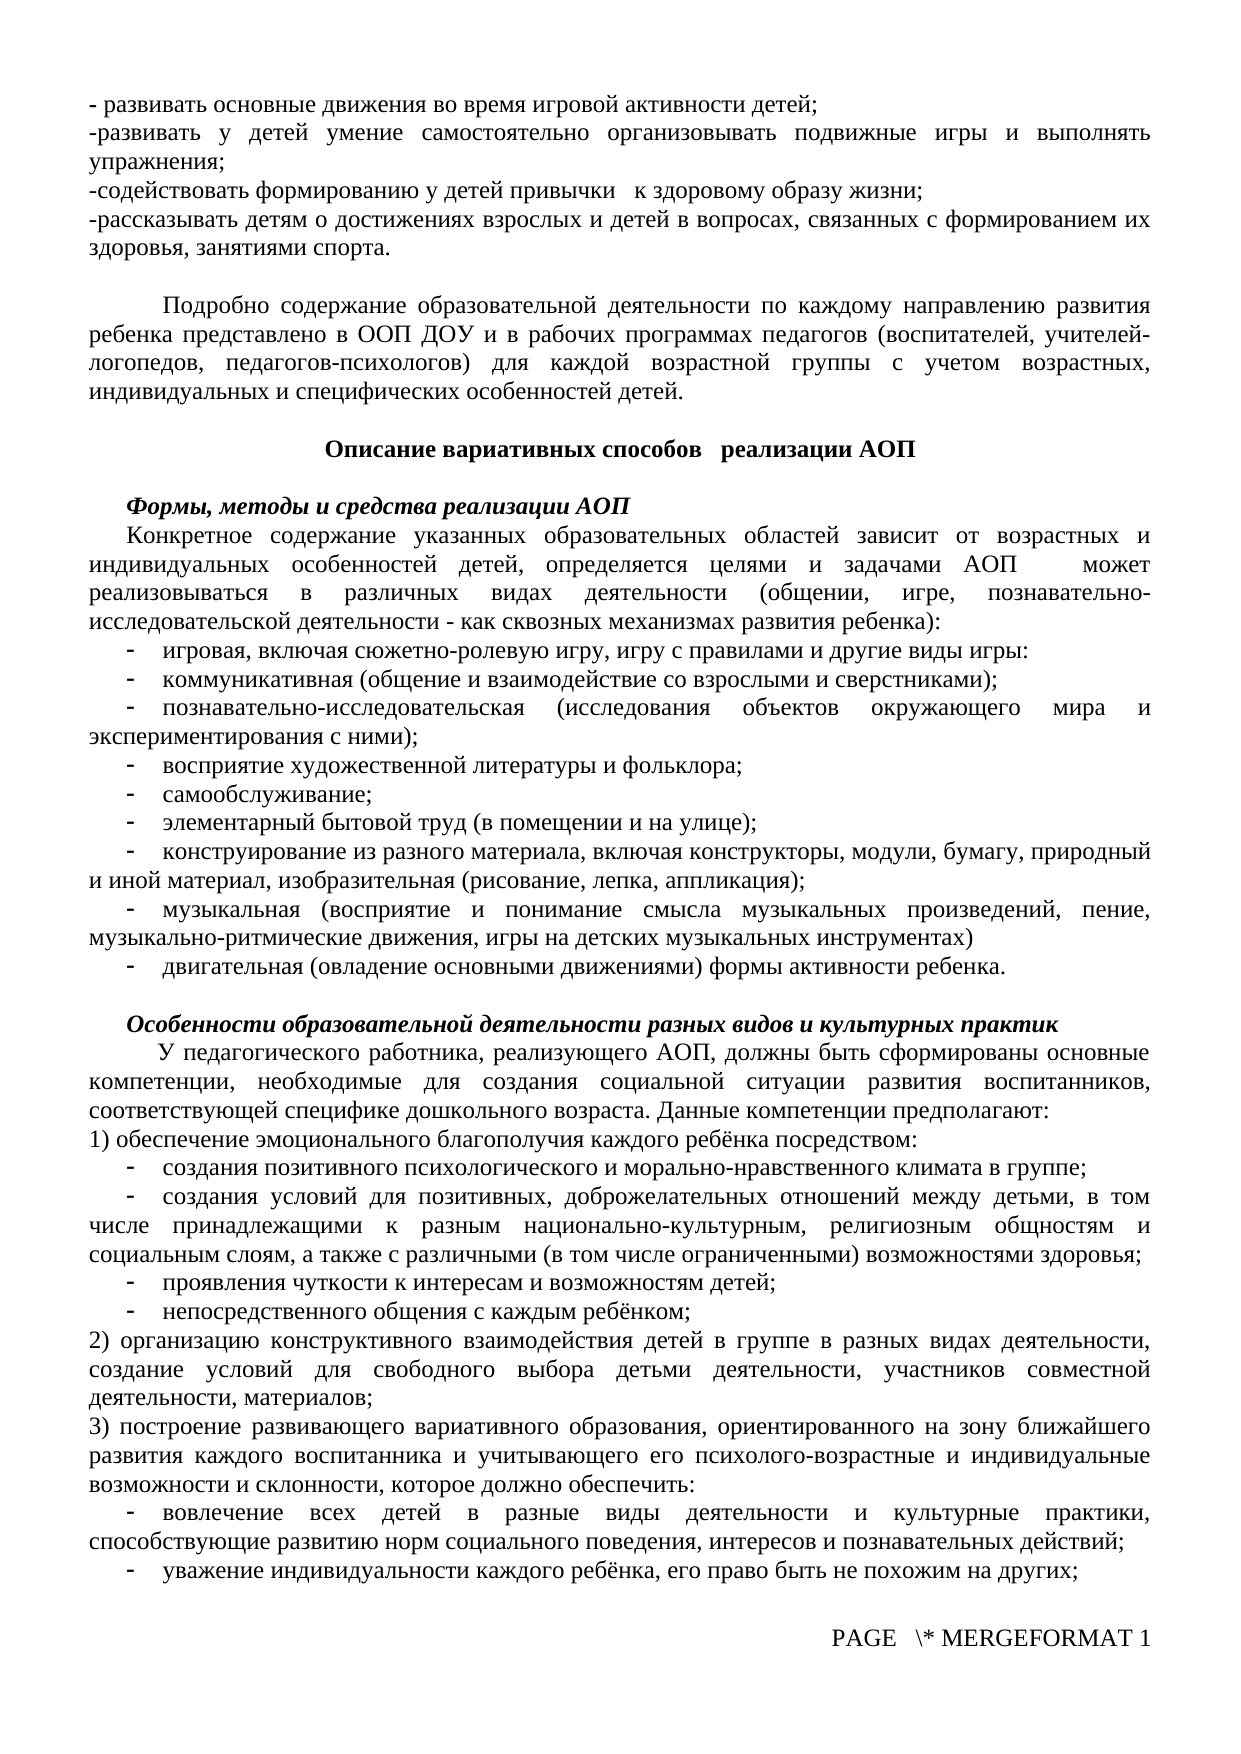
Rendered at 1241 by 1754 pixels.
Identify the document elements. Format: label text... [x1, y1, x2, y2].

text Формы, методы и средства реализации АОП [89, 491, 1152, 520]
text 2) организацию конструктивного взаимодействия детей в группе в разных видах деятельности, создание условий для свободного выбора детьми деятельности, участников совместной деятельности, материалов; [89, 1325, 1152, 1411]
list непосредственного общения с каждым ребёнком; [89, 1296, 1152, 1325]
text 3) построение развивающего вариативного образования, ориентированного на зону ближайшего развития каждого воспитанника и учитывающего его психолого-возрастные и индивидуальные возможности и склонности, которое должно обеспечить: [89, 1411, 1152, 1497]
list коммуникативная (общение и взаимодействие со взрослыми и сверстниками); [89, 664, 1152, 692]
text У педагогического работника, реализующего АОП, должны быть сформированы основные компетенции, необходимые для создания социальной ситуации развития воспитанников, соответствующей специфике дошкольного возраста. Данные компетенции предполагают: [89, 1037, 1152, 1124]
list проявления чуткости к интересам и возможностям детей; [89, 1267, 1152, 1296]
text Подробно содержание образовательной деятельности по каждому направлению развития ребенка представлено в ООП ДОУ и в рабочих программах педагогов (воспитателей, учителей-логопедов, педагогов-психологов) для каждой возрастной группы с учетом возрастных, индивидуальных и специфических особенностей детей. [89, 290, 1152, 405]
list восприятие художественной литературы и фольклора; [89, 750, 1152, 779]
list элементарный бытовой труд (в помещении и на улице); [89, 807, 1152, 836]
list создания условий для позитивных, доброжелательных отношений между детьми, в том числе принадлежащими к разным национально-культурным, религиозным общностям и социальным слоям, а также с различными (в том числе ограниченными) возможностями здоровья; [89, 1181, 1152, 1267]
list создания позитивного психологического и морально-нравственного климата в группе; [89, 1152, 1152, 1181]
text -содействовать формированию у детей привычки к здоровому образу жизни; [89, 175, 1152, 204]
list познавательно-исследовательская (исследования объектов окружающего мира и экспериментирования с ними); [89, 692, 1152, 750]
text Особенности образовательной деятельности разных видов и культурных практик [89, 1009, 1152, 1037]
list вовлечение всех детей в разные виды деятельности и культурные практики, способствующие развитию норм социального поведения, интересов и познавательных действий; [89, 1497, 1152, 1555]
text -развивать у детей умение самостоятельно организовывать подвижные игры и выполнять упражнения; [89, 117, 1152, 175]
text Описание вариативных способов реализации АОП [89, 434, 1152, 462]
text Конкретное содержание указанных образовательных областей зависит от возрастных и индивидуальных особенностей детей, определяется целями и задачами АОП может реализовываться в различных видах деятельности (общении, игре, познавательно-исследовательской деятельности - как сквозных механизмах развития ребенка): [89, 520, 1152, 635]
list уважение индивидуальности каждого ребёнка, его право быть не похожим на других; [89, 1555, 1152, 1584]
list двигательная (овладение основными движениями) формы активности ребенка. [89, 951, 1152, 980]
list самообслуживание; [89, 779, 1152, 807]
list игровая, включая сюжетно-ролевую игру, игру с правилами и другие виды игры: [89, 635, 1152, 664]
text - развивать основные движения во время игровой активности детей; [89, 89, 1152, 117]
list конструирование из разного материала, включая конструкторы, модули, бумагу, природный и иной материал, изобразительная (рисование, лепка, аппликация); [89, 836, 1152, 894]
text -рассказывать детям о достижениях взрослых и детей в вопросах, связанных с формированием их здоровья, занятиями спорта. [89, 204, 1152, 261]
text 1) обеспечение эмоционального благополучия каждого ребёнка посредством: [89, 1124, 1152, 1152]
list музыкальная (восприятие и понимание смысла музыкальных произведений, пение, музыкально-ритмические движения, игры на детских музыкальных инструментах) [89, 894, 1152, 951]
